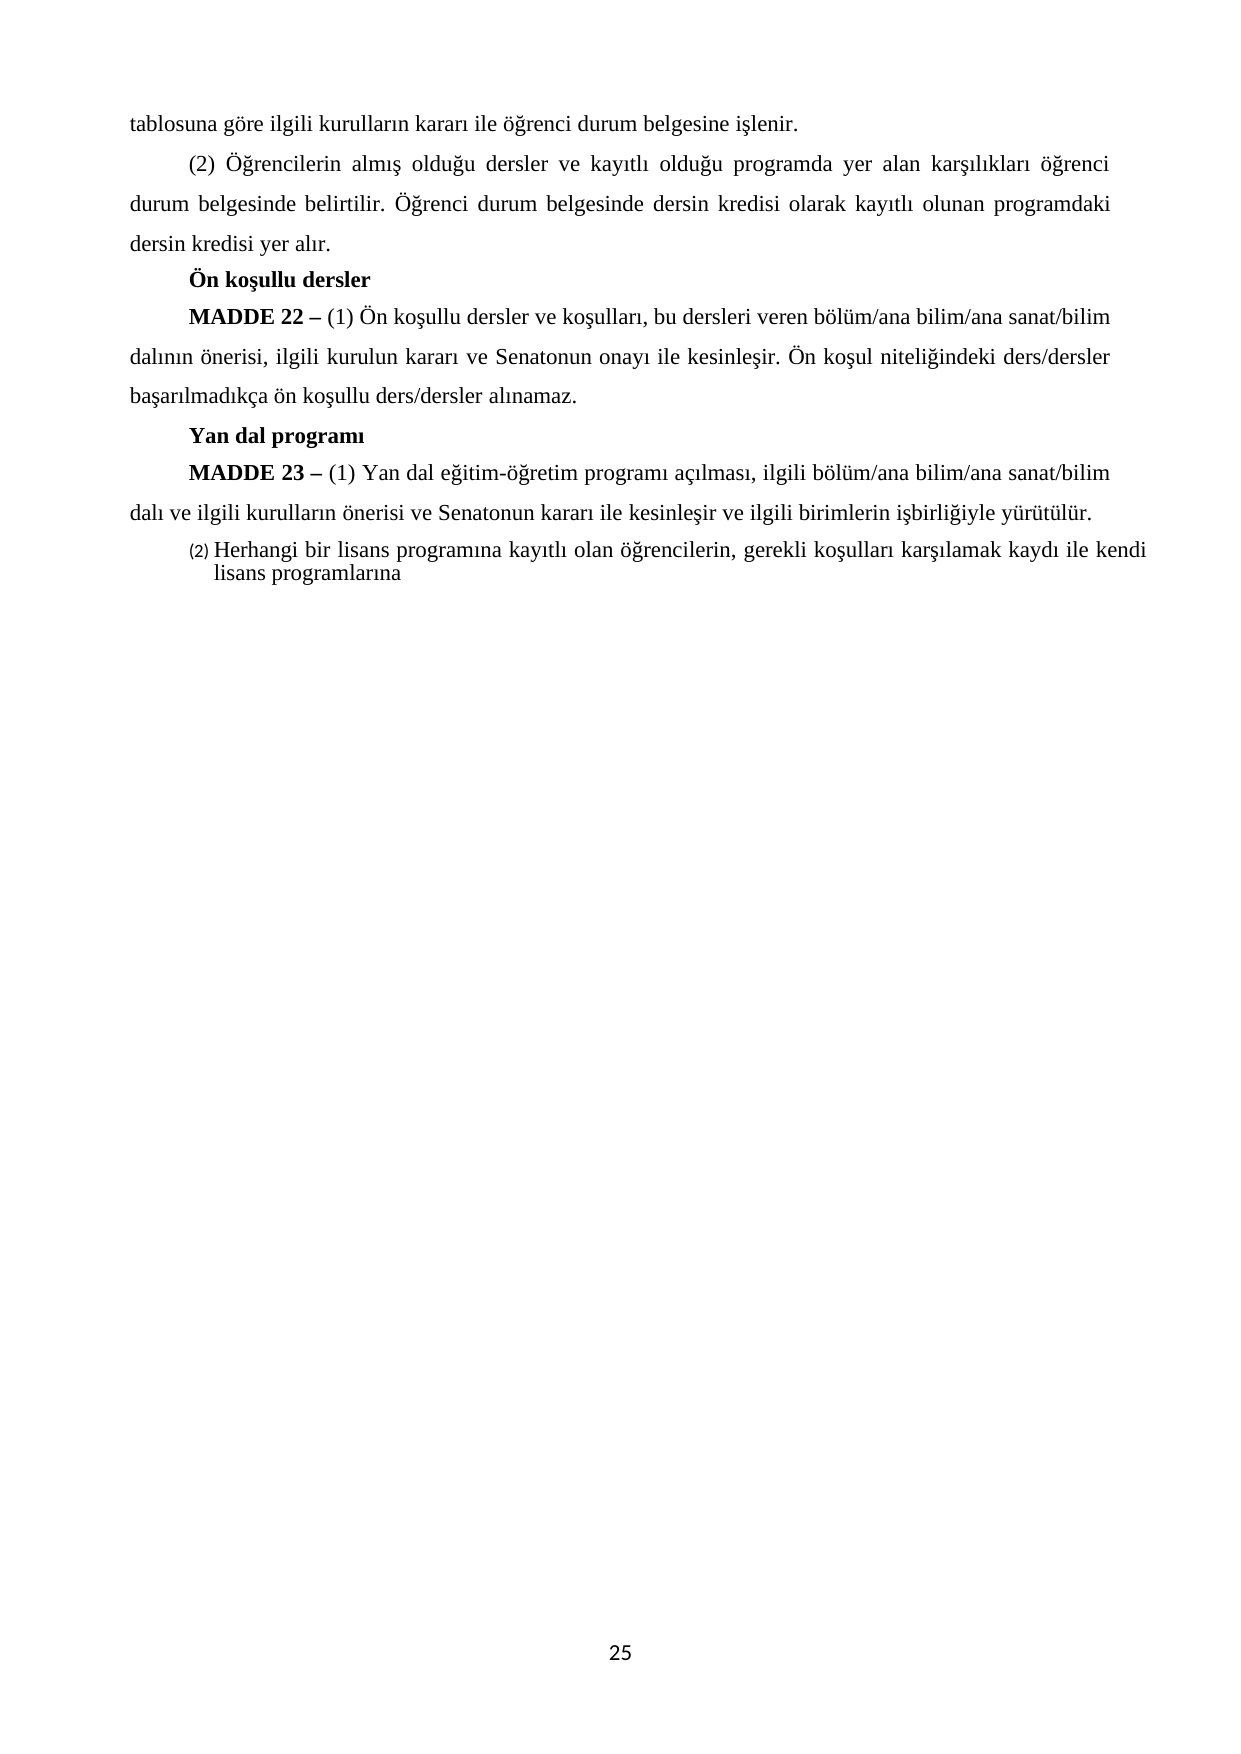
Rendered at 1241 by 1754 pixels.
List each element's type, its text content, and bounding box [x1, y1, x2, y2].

text MADDE 22 – (1) Ön koşullu dersler ve koşulları, bu dersleri veren bölüm/ana bilim/ana sanat/bilim dalının önerisi, ilgili kurulun kararı ve Senatonun onayı ile kesinleşir. Ön koşul niteliğindeki ders/dersler başarılmadıkça ön koşullu ders/dersler alınamaz. [129, 303, 1111, 409]
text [129, 110, 1112, 137]
text (2) Öğrencilerin almış olduğu dersler ve kayıtlı olduğu programda yer alan karşılıkları öğrenci durum belgesinde belirtilir. Öğrenci durum belgesinde dersin kredisi olarak kayıtlı olunan programdaki dersin kredisi yer alır. [129, 150, 1111, 256]
subtitle Ön koşullu dersler [188, 269, 1146, 292]
subtitle Yan dal programı [188, 422, 1146, 448]
list Herhangi bir lisans programına kayıtlı olan öğrencilerin, gerekli koşulları karşılamak kaydı ile kendi lisans programlarına [188, 539, 1146, 584]
text MADDE 23 – (1) Yan dal eğitim-öğretim programı açılması, ilgili bölüm/ana bilim/ana sanat/bilim dalı ve ilgili kurulların önerisi ve Senatonun kararı ile kesinleşir ve ilgili birimlerin işbirliğiyle yürütülür. [129, 459, 1112, 526]
